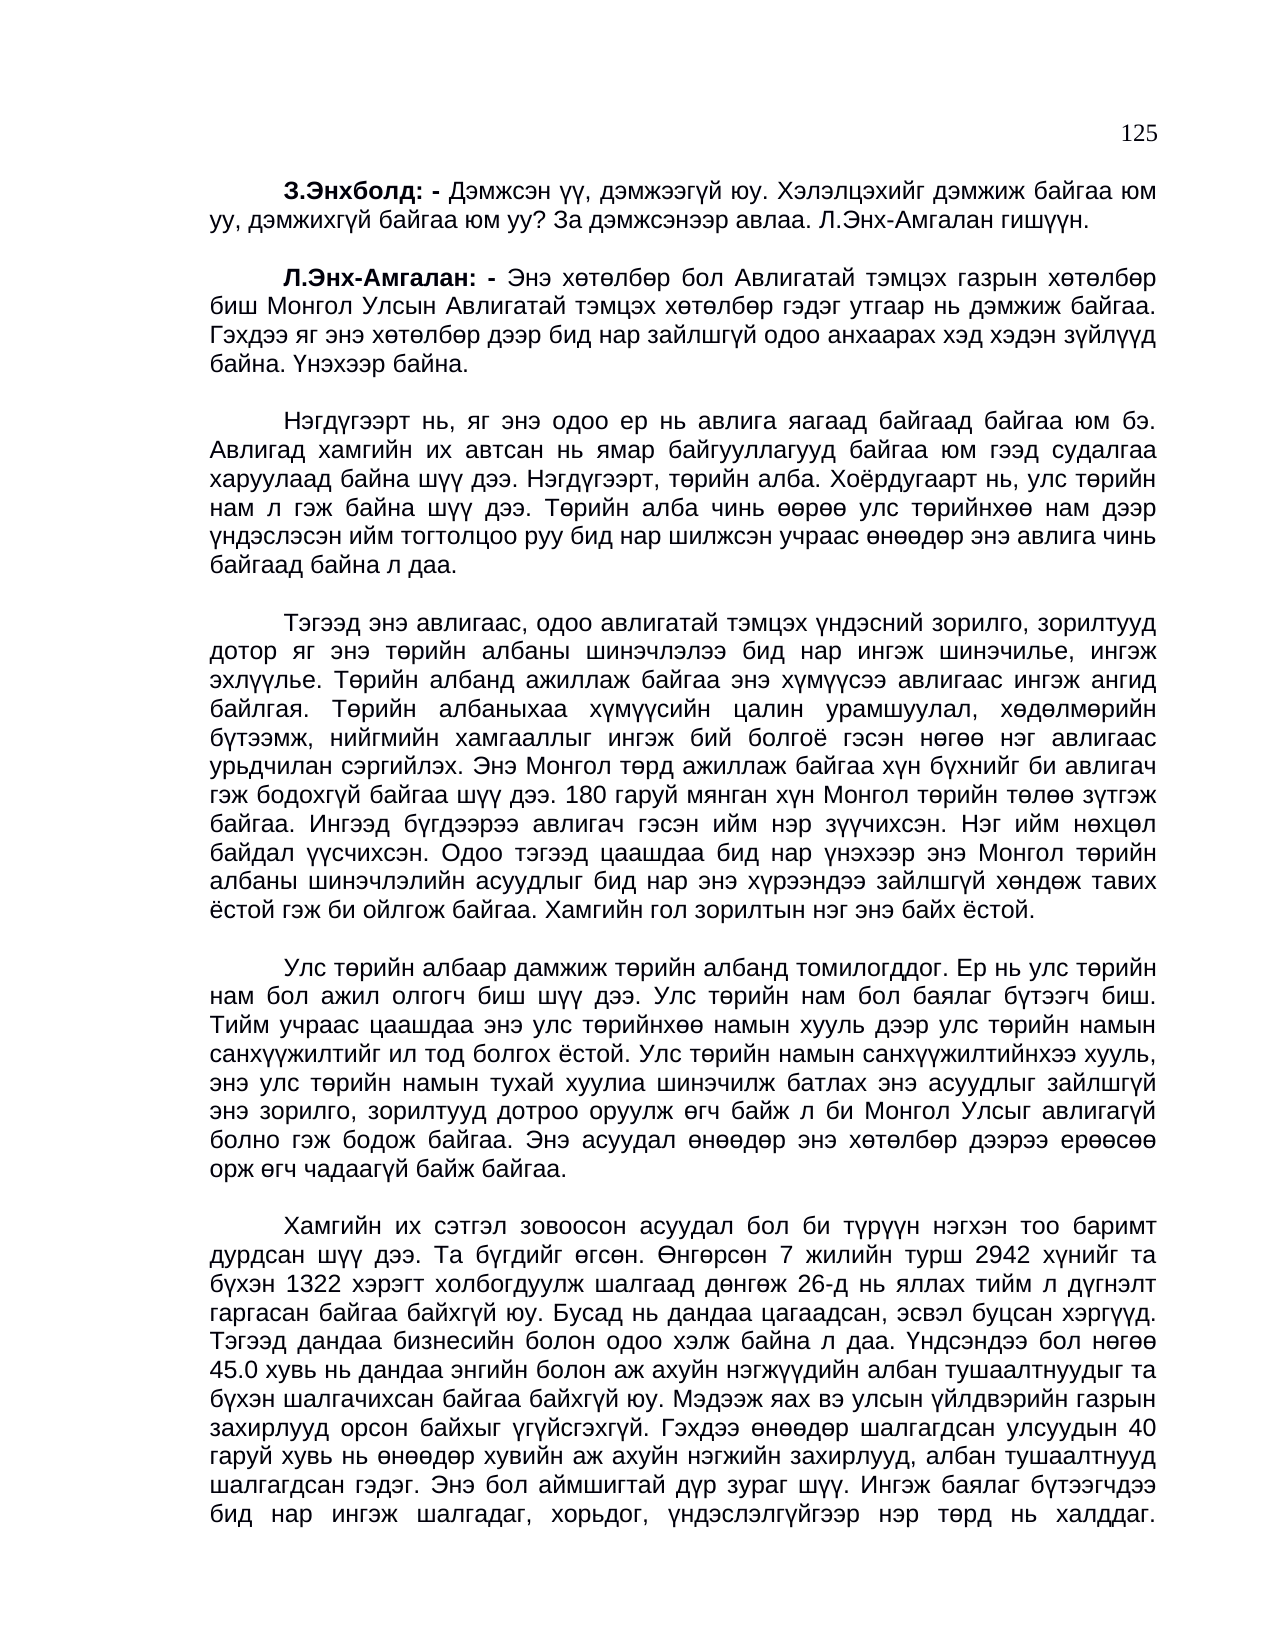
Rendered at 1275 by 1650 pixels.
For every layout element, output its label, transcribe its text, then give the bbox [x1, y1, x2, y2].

text З.Энхболд: - Дэмжсэн үү, дэмжээгүй юу. Хэлэлцэхийг дэмжиж байгаа юм уу, дэмжихгүй байгаа юм уу? За дэмжсэнээр авлаа. Л.Энх-Амгалан гишүүн. [209, 176, 1158, 234]
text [209, 1211, 1158, 1528]
text Л.Энх-Амгалан: - Энэ хөтөлбөр бол Авлигатай тэмцэх газрын хөтөлбөр биш Монгол Улсын Авлигатай тэмцэх хөтөлбөр гэдэг утгаар нь дэмжиж байгаа. Гэхдээ яг энэ хөтөлбөр дээр бид нар зайлшгүй одоо анхаарах хэд хэдэн зүйлүүд байна. Үнэхээр байна. [209, 263, 1158, 378]
text Нэгдүгээрт нь, яг энэ одоо ер нь авлига яагаад байгаад байгаа юм бэ. Авлигад хамгийн их автсан нь ямар байгууллагууд байгаа юм гээд судалгаа харуулаад байна шүү дээ. Нэгдүгээрт, төрийн алба. Хоёрдугаарт нь, улс төрийн нам л гэж байна шүү дээ. Төрийн алба чинь өөрөө улс төрийнхөө нам дээр үндэслэсэн ийм тогтолцоо руу бид нар шилжсэн учраас өнөөдөр энэ авлига чинь байгаад байна л даа. [209, 406, 1158, 579]
text Улс төрийн албаар дамжиж төрийн албанд томилогддог. Ер нь улс төрийн нам бол ажил олгогч биш шүү дээ. Улс төрийн нам бол баялаг бүтээгч биш. Тийм учраас цаашдаа энэ улс төрийнхөө намын хууль дээр улс төрийн намын санхүүжилтийг ил тод болгох ёстой. Улс төрийн намын санхүүжилтийнхээ хууль, энэ улс төрийн намын тухай хуулиа шинэчилж батлах энэ асуудлыг зайлшгүй энэ зорилго, зорилтууд дотроо оруулж өгч байж л би Монгол Улсыг авлигагүй болно гэж бодож байгаа. Энэ асуудал өнөөдөр энэ хөтөлбөр дээрээ ерөөсөө орж өгч чадаагүй байж байгаа. [209, 953, 1158, 1183]
text Тэгээд энэ авлигаас, одоо авлигатай тэмцэх үндэсний зорилго, зорилтууд дотор яг энэ төрийн албаны шинэчлэлээ бид нар ингэж шинэчилье, ингэж эхлүүлье. Төрийн албанд ажиллаж байгаа энэ хүмүүсээ авлигаас ингэж ангид байлгая. Төрийн албаныхаа хүмүүсийн цалин урамшуулал, хөдөлмөрийн бүтээмж, нийгмийн хамгааллыг ингэж бий болгоё гэсэн нөгөө нэг авлигаас урьдчилан сэргийлэх. Энэ Монгол төрд ажиллаж байгаа хүн бүхнийг би авлигач гэж бодохгүй байгаа шүү дээ. 180 гаруй мянган хүн Монгол төрийн төлөө зүтгэж байгаа. Ингээд бүгдээрээ авлигач гэсэн ийм нэр зүүчихсэн. Нэг ийм нөхцөл байдал үүсчихсэн. Одоо тэгээд цаашдаа бид нар үнэхээр энэ Монгол төрийн албаны шинэчлэлийн асуудлыг бид нар энэ хүрээндээ зайлшгүй хөндөж тавих ёстой гэж би ойлгож байгаа. Хамгийн гол зорилтын нэг энэ байх ёстой. [209, 608, 1158, 924]
